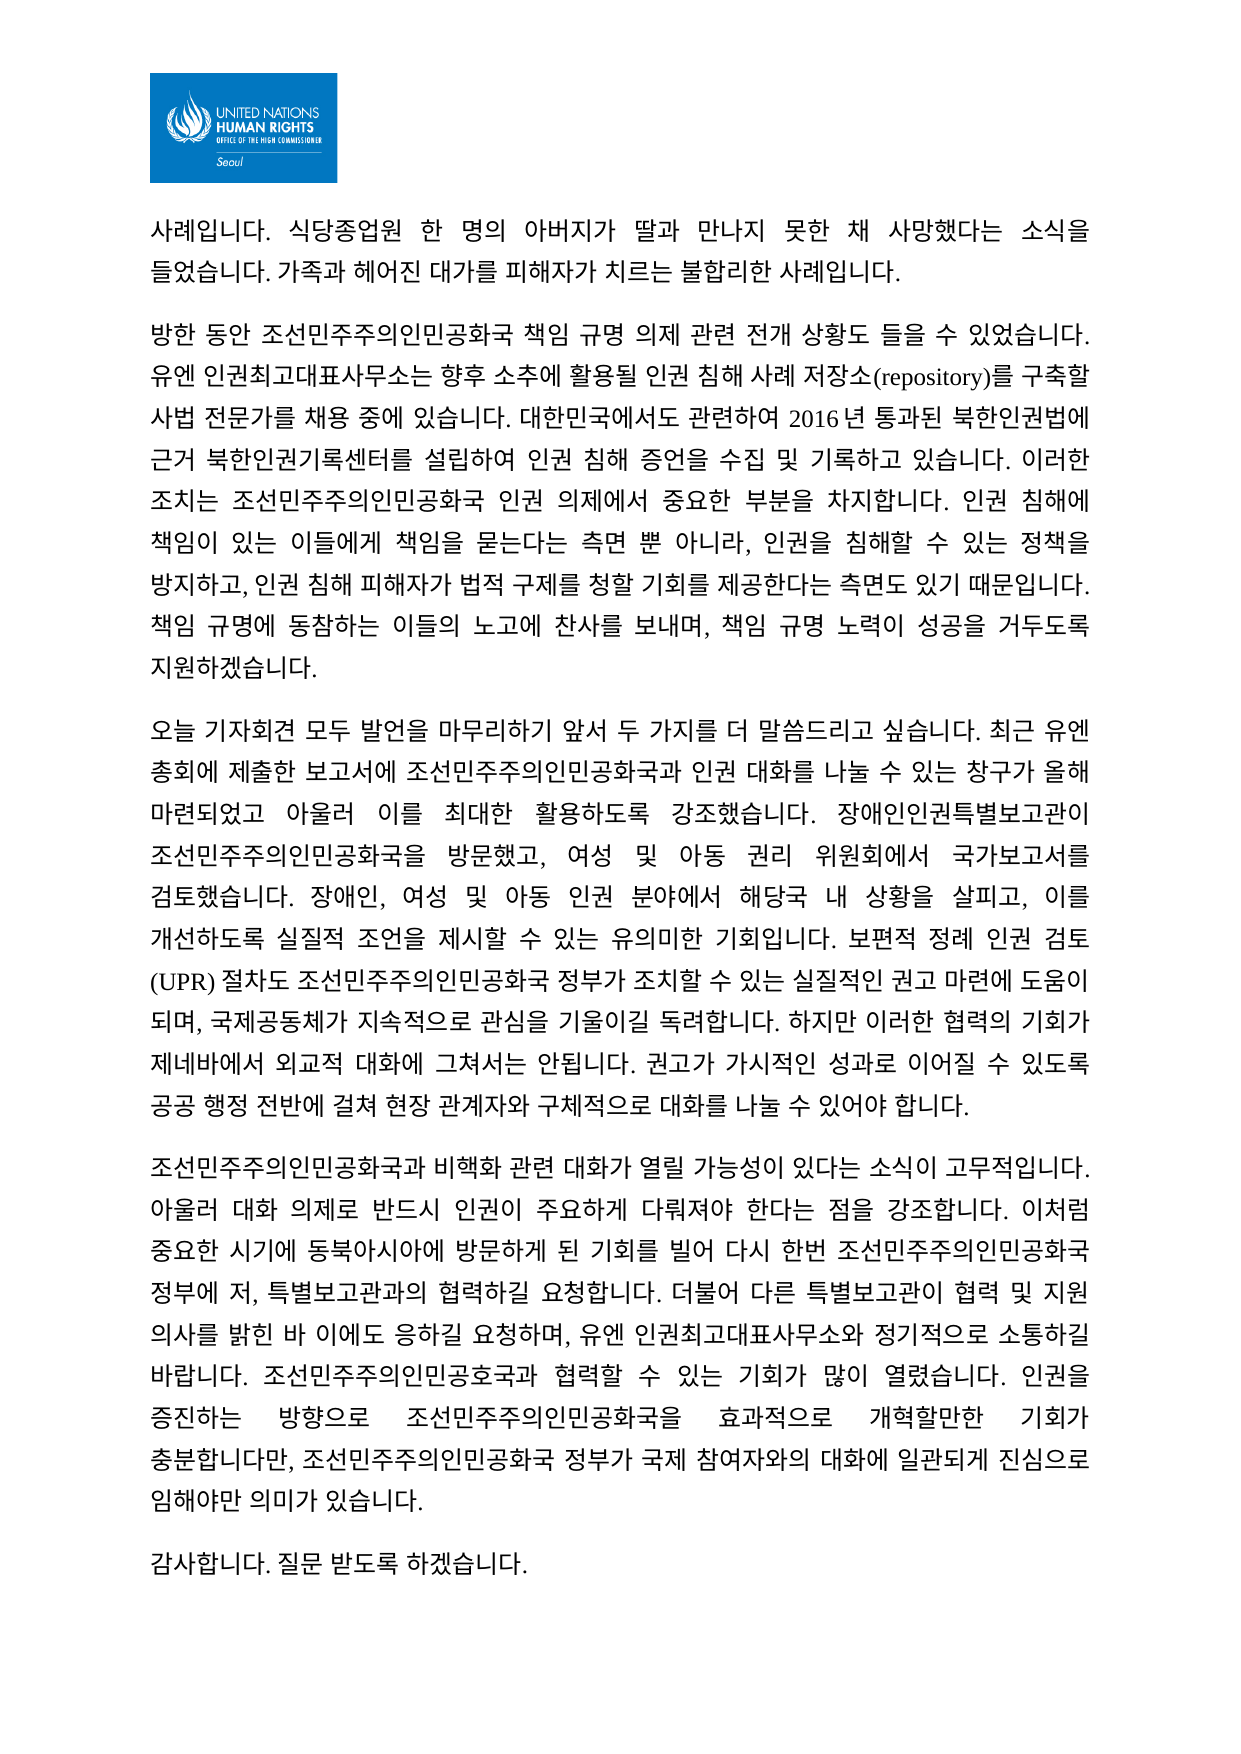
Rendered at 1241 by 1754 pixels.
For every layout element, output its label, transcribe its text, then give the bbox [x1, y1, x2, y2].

text 감사합니다. 질문 받도록 하겠습니다. [150, 1544, 1090, 1581]
text 오늘 기자회견 모두 발언을 마무리하기 앞서 두 가지를 더 말씀드리고 싶습니다. 최근 유엔 총회에 제출한 보고서에 조선민주주의인민공화국과 인권 대화를 나눌 수 있는 창구가 올해 마련되었고 아울러 이를 최대한 활용하도록 강조했습니다. 장애인인권특별보고관이 조선민주주의인민공화국을 방문했고, 여성 및 아동 권리 위원회에서 국가보고서를 검토했습니다. 장애인, 여성 및 아동 인권 분야에서 해당국 내 상황을 살피고, 이를 개선하도록 실질적 조언을 제시할 수 있는 유의미한 기회입니다. 보편적 정례 인권 검토(UPR) 절차도 조선민주주의인민공화국 정부가 조치할 수 있는 실질적인 권고 마련에 도움이 되며, 국제공동체가 지속적으로 관심을 기울이길 독려합니다. 하지만 이러한 협력의 기회가 제네바에서 외교적 대화에 그쳐서는 안됩니다. 권고가 가시적인 성과로 이어질 수 있도록 공공 행정 전반에 걸쳐 현장 관계자와 구체적으로 대화를 나눌 수 있어야 합니다. [150, 711, 1090, 1122]
picture [150, 73, 338, 183]
text 조선민주주의인민공화국과 비핵화 관련 대화가 열릴 가능성이 있다는 소식이 고무적입니다. 아울러 대화 의제로 반드시 인권이 주요하게 다뤄져야 한다는 점을 강조합니다. 이처럼 중요한 시기에 동북아시아에 방문하게 된 기회를 빌어 다시 한번 조선민주주의인민공화국 정부에 저, 특별보고관과의 협력하길 요청합니다. 더불어 다른 특별보고관이 협력 및 지원 의사를 밝힌 바 이에도 응하길 요청하며, 유엔 인권최고대표사무소와 정기적으로 소통하길 바랍니다. 조선민주주의인민공호국과 협력할 수 있는 기회가 많이 열렸습니다. 인권을 증진하는 방향으로 조선민주주의인민공화국을 효과적으로 개혁할만한 기회가 충분합니다만, 조선민주주의인민공화국 정부가 국제 참여자와의 대화에 일관되게 진심으로 임해야만 의미가 있습니다. [150, 1148, 1090, 1518]
text 방한 동안 조선민주주의인민공화국 책임 규명 의제 관련 전개 상황도 들을 수 있었습니다. 유엔 인권최고대표사무소는 향후 소추에 활용될 인권 침해 사례 저장소(repository)를 구축할 사법 전문가를 채용 중에 있습니다. 대한민국에서도 관련하여 2016년 통과된 북한인권법에 근거 북한인권기록센터를 설립하여 인권 침해 증언을 수집 및 기록하고 있습니다. 이러한 조치는 조선민주주의인민공화국 인권 의제에서 중요한 부분을 차지합니다. 인권 침해에 책임이 있는 이들에게 책임을 묻는다는 측면 뿐 아니라, 인권을 침해할 수 있는 정책을 방지하고, 인권 침해 피해자가 법적 구제를 청할 기회를 제공한다는 측면도 있기 때문입니다. 책임 규명에 동참하는 이들의 노고에 찬사를 보내며, 책임 규명 노력이 성공을 거두도록 지원하겠습니다. [150, 315, 1090, 685]
